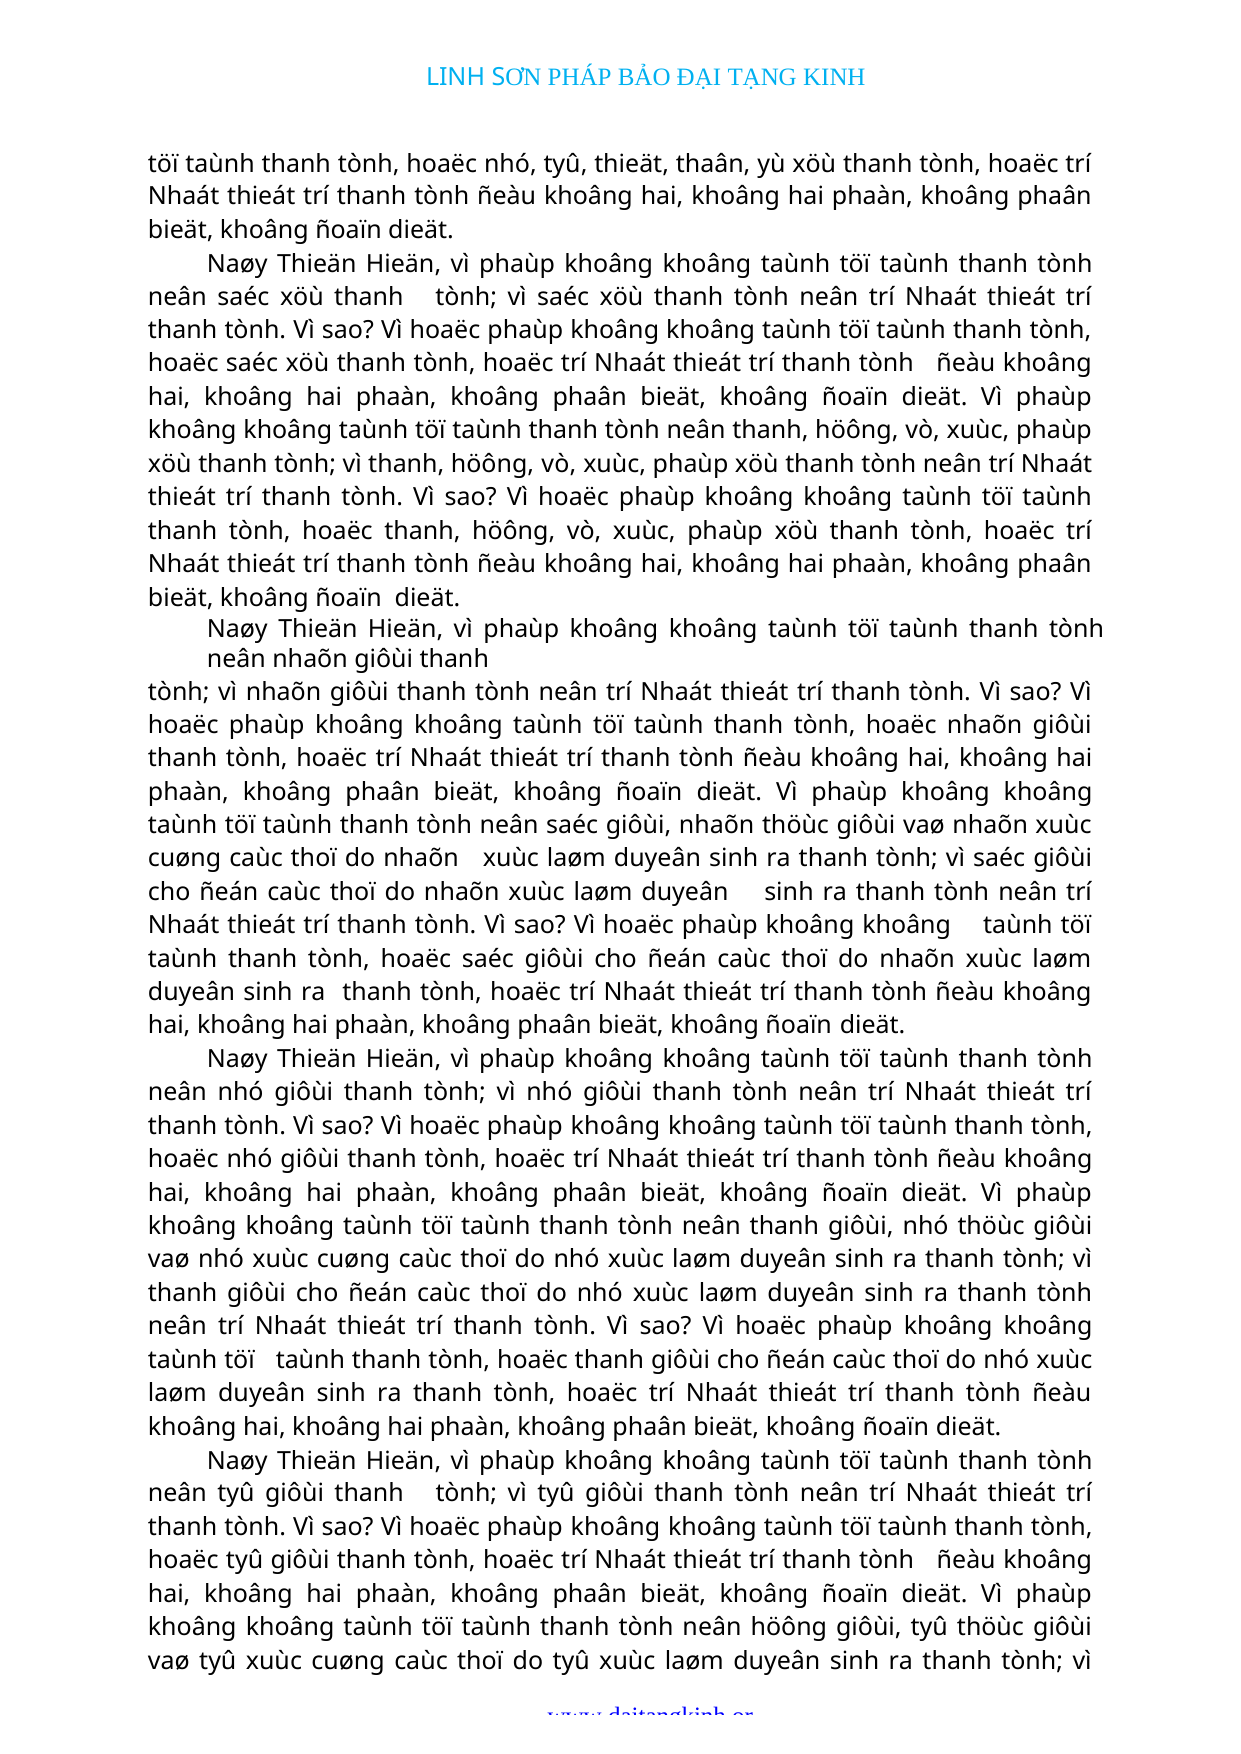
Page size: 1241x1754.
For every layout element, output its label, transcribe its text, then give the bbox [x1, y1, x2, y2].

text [148, 1442, 1093, 1676]
text töï taùnh thanh tònh, hoaëc nhó, tyû, thieät, thaân, yù xöù thanh tònh, hoaëc trí Nhaát thieát trí thanh tònh ñeàu khoâng hai, khoâng hai phaàn, khoâng phaân bieät, khoâng ñoaïn dieät. [148, 145, 1093, 246]
text Naøy Thieän Hieän, vì phaùp khoâng khoâng taùnh töï taùnh thanh tònh neân nhó giôùi thanh tònh; vì nhó giôùi thanh tònh neân trí Nhaát thieát trí thanh tònh. Vì sao? Vì hoaëc phaùp khoâng khoâng taùnh töï taùnh thanh tònh, hoaëc nhó giôùi thanh tònh, hoaëc trí Nhaát thieát trí thanh tònh ñeàu khoâng hai, khoâng hai phaàn, khoâng phaân bieät, khoâng ñoaïn dieät. Vì phaùp khoâng khoâng taùnh töï taùnh thanh tònh neân thanh giôùi, nhó thöùc giôùi vaø nhó xuùc cuøng caùc thoï do nhó xuùc laøm duyeân sinh ra thanh tònh; vì thanh giôùi cho ñeán caùc thoï do nhó xuùc laøm duyeân sinh ra thanh tònh neân trí Nhaát thieát trí thanh tònh. Vì sao? Vì hoaëc phaùp khoâng khoâng taùnh töï taùnh thanh tònh, hoaëc thanh giôùi cho ñeán caùc thoï do nhó xuùc laøm duyeân sinh ra thanh tònh, hoaëc trí Nhaát thieát trí thanh tònh ñeàu khoâng hai, khoâng hai phaàn, khoâng phaân bieät, khoâng ñoaïn dieät. [148, 1041, 1093, 1442]
text Naøy Thieän Hieän, vì phaùp khoâng khoâng taùnh töï taùnh thanh tònh neân nhaõn giôùi thanh [207, 613, 1105, 673]
text tònh; vì nhaõn giôùi thanh tònh neân trí Nhaát thieát trí thanh tònh. Vì sao? Vì hoaëc phaùp khoâng khoâng taùnh töï taùnh thanh tònh, hoaëc nhaõn giôùi thanh tònh, hoaëc trí Nhaát thieát trí thanh tònh ñeàu khoâng hai, khoâng hai phaàn, khoâng phaân bieät, khoâng ñoaïn dieät. Vì phaùp khoâng khoâng taùnh töï taùnh thanh tònh neân saéc giôùi, nhaõn thöùc giôùi vaø nhaõn xuùc cuøng caùc thoï do nhaõn xuùc laøm duyeân sinh ra thanh tònh; vì saéc giôùi cho ñeán caùc thoï do nhaõn xuùc laøm duyeân sinh ra thanh tònh neân trí Nhaát thieát trí thanh tònh. Vì sao? Vì hoaëc phaùp khoâng khoâng taùnh töï taùnh thanh tònh, hoaëc saéc giôùi cho ñeán caùc thoï do nhaõn xuùc laøm duyeân sinh ra thanh tònh, hoaëc trí Nhaát thieát trí thanh tònh ñeàu khoâng hai, khoâng hai phaàn, khoâng phaân bieät, khoâng ñoaïn dieät. [148, 673, 1093, 1041]
text Naøy Thieän Hieän, vì phaùp khoâng khoâng taùnh töï taùnh thanh tònh neân saéc xöù thanh tònh; vì saéc xöù thanh tònh neân trí Nhaát thieát trí thanh tònh. Vì sao? Vì hoaëc phaùp khoâng khoâng taùnh töï taùnh thanh tònh, hoaëc saéc xöù thanh tònh, hoaëc trí Nhaát thieát trí thanh tònh ñeàu khoâng hai, khoâng hai phaàn, khoâng phaân bieät, khoâng ñoaïn dieät. Vì phaùp khoâng khoâng taùnh töï taùnh thanh tònh neân thanh, höông, vò, xuùc, phaùp xöù thanh tònh; vì thanh, höông, vò, xuùc, phaùp xöù thanh tònh neân trí Nhaát thieát trí thanh tònh. Vì sao? Vì hoaëc phaùp khoâng khoâng taùnh töï taùnh thanh tònh, hoaëc thanh, höông, vò, xuùc, phaùp xöù thanh tònh, hoaëc trí Nhaát thieát trí thanh tònh ñeàu khoâng hai, khoâng hai phaàn, khoâng phaân bieät, khoâng ñoaïn dieät. [148, 246, 1093, 613]
